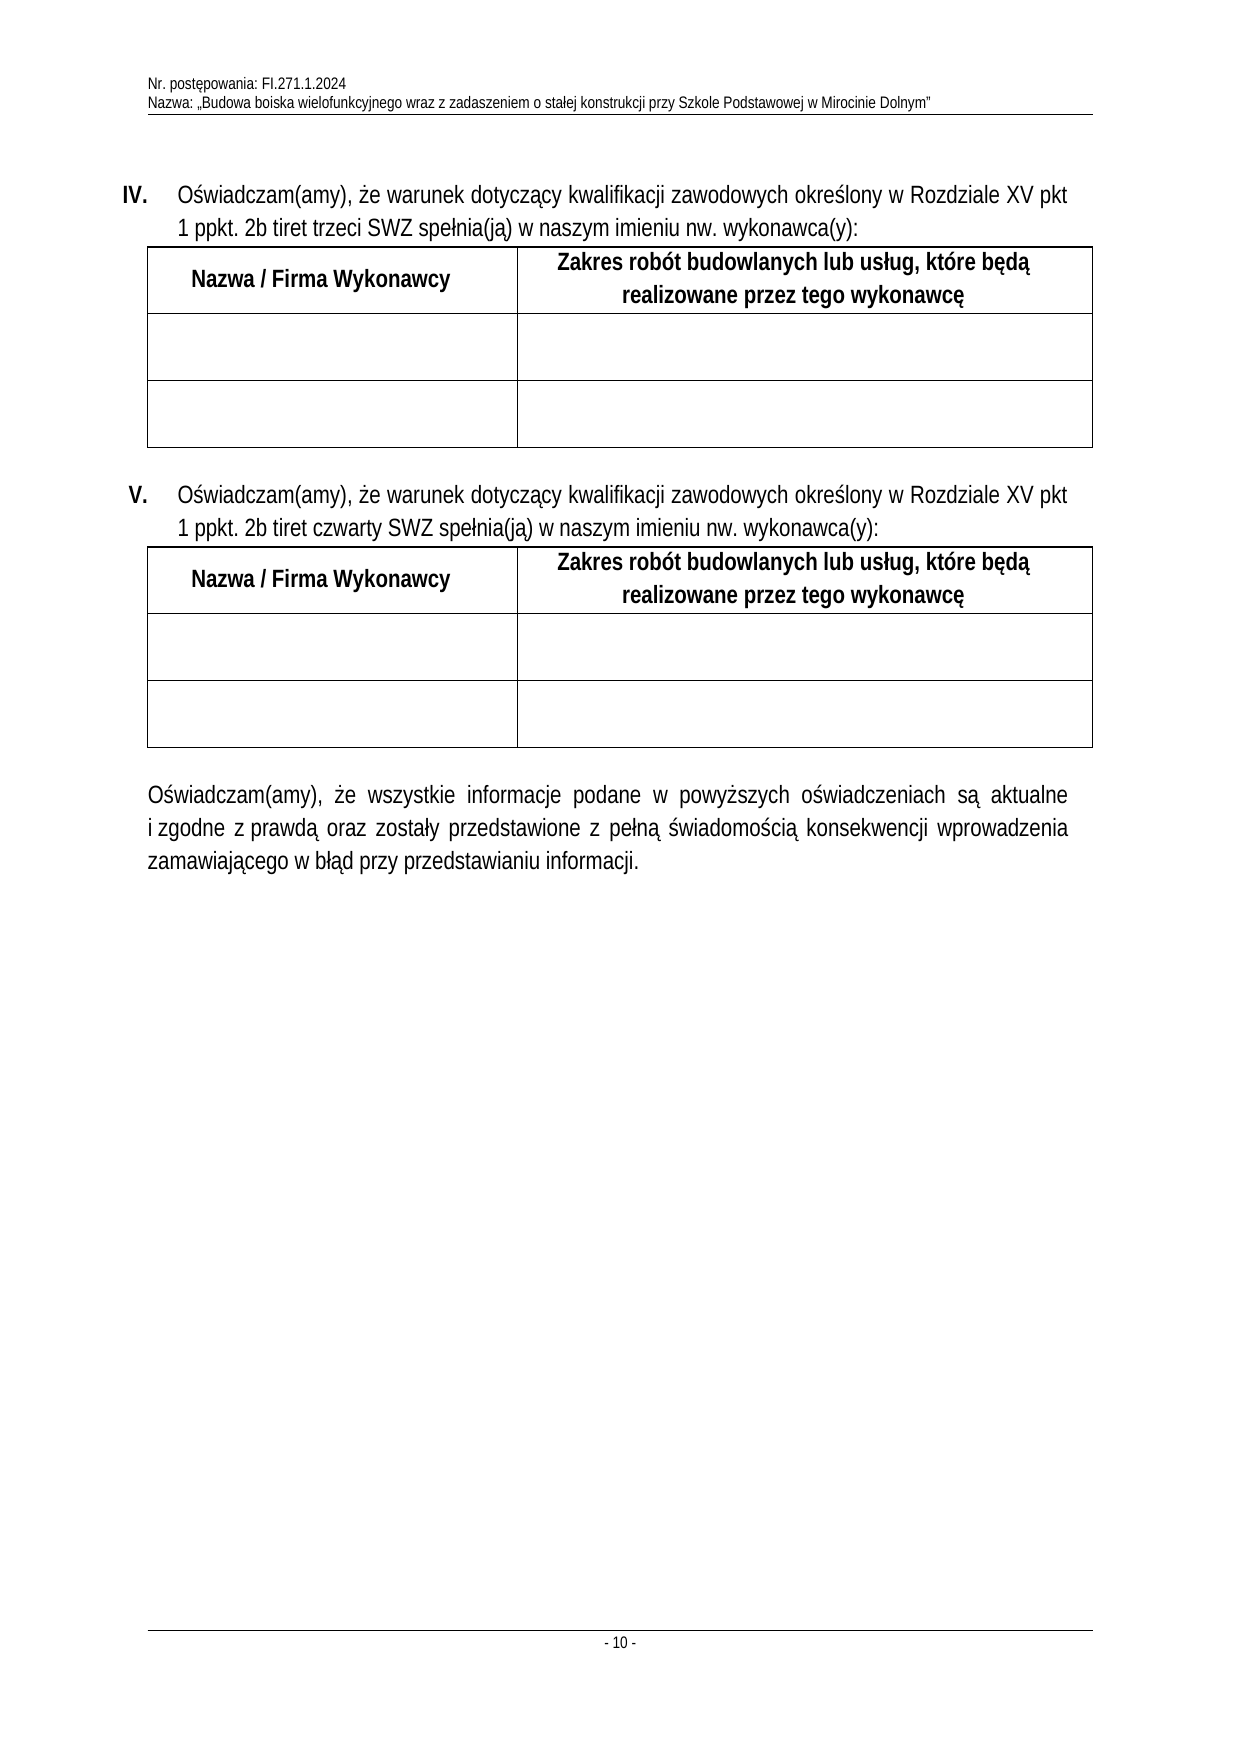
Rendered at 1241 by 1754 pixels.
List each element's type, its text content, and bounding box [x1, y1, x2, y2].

text Oświadczam(amy), że wszystkie informacje podane w powyższych oświadczeniach są aktualne i zgodne z prawdą oraz zostały przedstawione z pełną świadomością konsekwencji wprowadzenia zamawiającego w błąd przy przedstawianiu informacji. [148, 781, 1070, 875]
list Oświadczam(amy), że warunek dotyczący kwalifikacji zawodowych określony w Rozdziale XV pkt 1 ppkt. 2b tiret trzeci SWZ spełnia(ją) w naszym imieniu nw. wykonawca(y): [148, 181, 1070, 242]
table_cell [518, 314, 1092, 380]
table_header Nazwa / Firma Wykonawcy [148, 548, 517, 613]
table_cell [148, 681, 517, 747]
table_cell [148, 381, 517, 447]
table_cell [148, 614, 517, 680]
table_header Zakres robót budowlanych lub usług, które będą realizowane przez tego wykonawcę [518, 548, 1092, 613]
table_cell [518, 381, 1092, 447]
table_header Nazwa / Firma Wykonawcy [148, 248, 517, 313]
table_cell [518, 681, 1092, 747]
table_cell [148, 314, 517, 380]
table_header Zakres robót budowlanych lub usług, które będą realizowane przez tego wykonawcę [518, 248, 1092, 313]
list Oświadczam(amy), że warunek dotyczący kwalifikacji zawodowych określony w Rozdziale XV pkt 1 ppkt. 2b tiret czwarty SWZ spełnia(ją) w naszym imieniu nw. wykonawca(y): [148, 481, 1070, 542]
table_cell [518, 614, 1092, 680]
